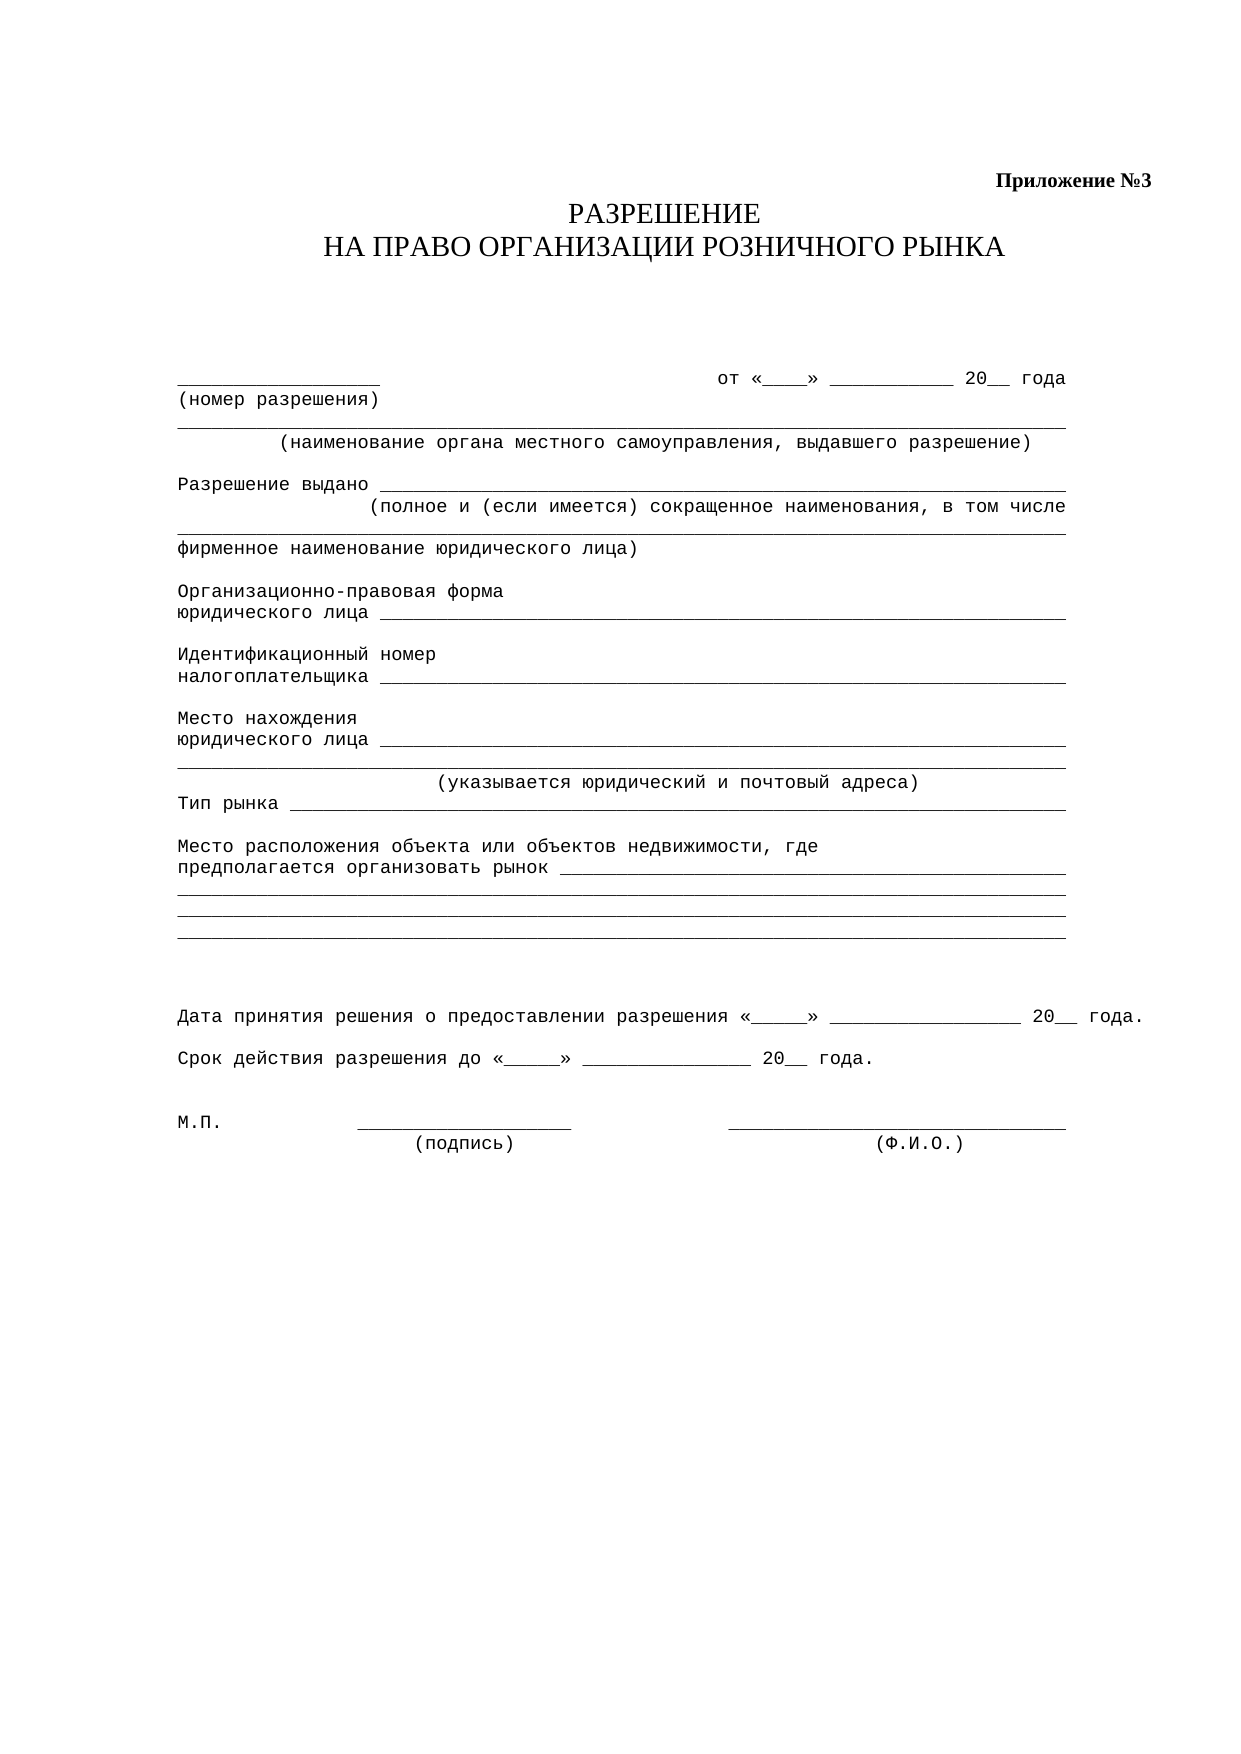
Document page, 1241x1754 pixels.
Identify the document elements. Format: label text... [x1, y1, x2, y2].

text юридического лица _____________________________________________________________ [177, 603, 1152, 624]
text Место расположения объекта или объектов недвижимости, где [177, 836, 1152, 858]
text Тип рынка _____________________________________________________________________ [177, 794, 1152, 815]
text _______________________________________________________________________________ [177, 751, 1152, 773]
text _______________________________________________________________________________ [177, 921, 1152, 943]
text _______________________________________________________________________________ [177, 518, 1152, 539]
text _______________________________________________________________________________ [177, 900, 1152, 921]
text налогоплательщика _____________________________________________________________ [177, 666, 1152, 688]
text _______________________________________________________________________________ [177, 879, 1152, 900]
text __________________ от «____» ___________ 20__ года [177, 369, 1152, 390]
text фирменное наименование юридического лица) [177, 539, 1152, 560]
text (указывается юридический и почтовый адреса) [177, 773, 1152, 794]
text Срок действия разрешения до «_____» _______________ 20__ года. [177, 1049, 1152, 1070]
text (номер разрешения) [177, 390, 1152, 411]
text НА ПРАВО ОРГАНИЗАЦИИ РОЗНИЧНОГО РЫНКА [177, 229, 1152, 263]
text предполагается организовать рынок _____________________________________________ [177, 858, 1152, 879]
text Дата принятия решения о предоставлении разрешения «_____» _________________ 20__ года. [177, 1006, 1152, 1028]
text (наименование органа местного самоуправления, выдавшего разрешение) [177, 433, 1152, 454]
text Место нахождения [177, 709, 1152, 730]
text Организационно-правовая форма [177, 581, 1152, 603]
text РАЗРЕШЕНИЕ [177, 196, 1152, 229]
text (подпись) (Ф.И.О.) [177, 1134, 1152, 1155]
subtitle Приложение №3 [177, 168, 1152, 192]
text (полное и (если имеется) сокращенное наименования, в том числе [177, 496, 1152, 518]
text _______________________________________________________________________________ [177, 411, 1152, 433]
text Идентификационный номер [177, 645, 1152, 666]
text М.П. ___________________ ______________________________ [177, 1113, 1152, 1134]
text юридического лица _____________________________________________________________ [177, 730, 1152, 751]
text Разрешение выдано _____________________________________________________________ [177, 475, 1152, 496]
